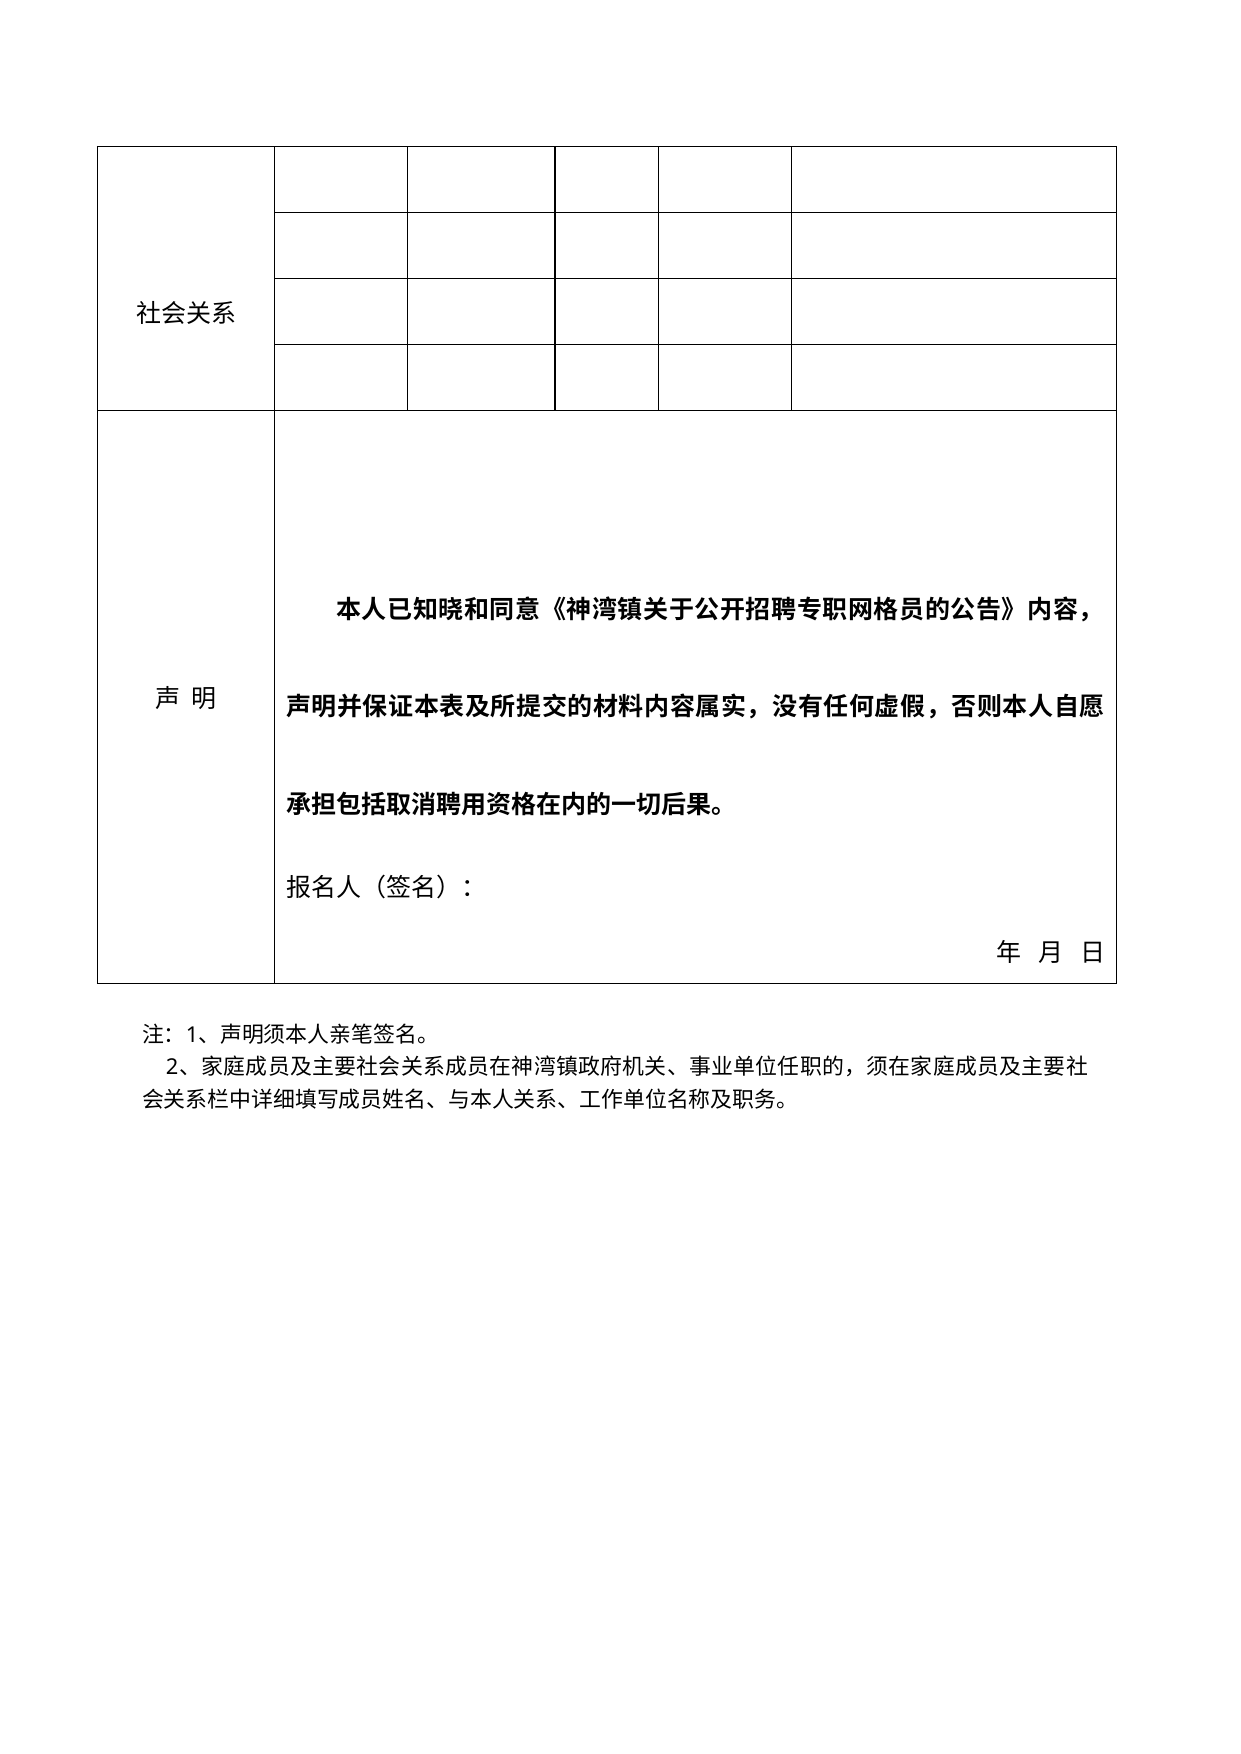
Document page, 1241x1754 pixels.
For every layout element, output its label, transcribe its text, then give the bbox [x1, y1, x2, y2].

table_cell [659, 279, 791, 344]
table_cell [556, 279, 658, 344]
table_cell [408, 147, 554, 212]
text 2、家庭成员及主要社会关系成员在神湾镇政府机关、事业单位任职的，须在家庭成员及主要社会关系栏中详细填写成员姓名、与本人关系、工作单位名称及职务。 [142, 1049, 1092, 1114]
table_cell [659, 213, 791, 278]
table_cell [275, 213, 407, 278]
table_cell [659, 147, 791, 212]
table_cell [556, 147, 658, 212]
table_cell 声 明 [98, 411, 274, 983]
table_cell [792, 147, 1116, 212]
table_cell [792, 279, 1116, 344]
table_cell [408, 345, 554, 410]
table_cell [792, 213, 1116, 278]
table_cell [275, 147, 407, 212]
table_cell [275, 345, 407, 410]
table_cell [659, 345, 791, 410]
text 注：1、声明须本人亲笔签名。 [142, 1017, 1092, 1049]
table_cell [556, 345, 658, 410]
table_cell 本人已知晓和同意《神湾镇关于公开招聘专职网格员的公告》内容，声明并保证本表及所提交的材料内容属实，没有任何虚假，否则本人自愿承担包括取消聘用资格在内的一切后果。 报名人（签名）： 年 月 日 [275, 411, 1116, 983]
table_cell [275, 279, 407, 344]
table_cell [792, 345, 1116, 410]
table_cell [556, 213, 658, 278]
table_cell [408, 279, 554, 344]
table_cell [408, 213, 554, 278]
